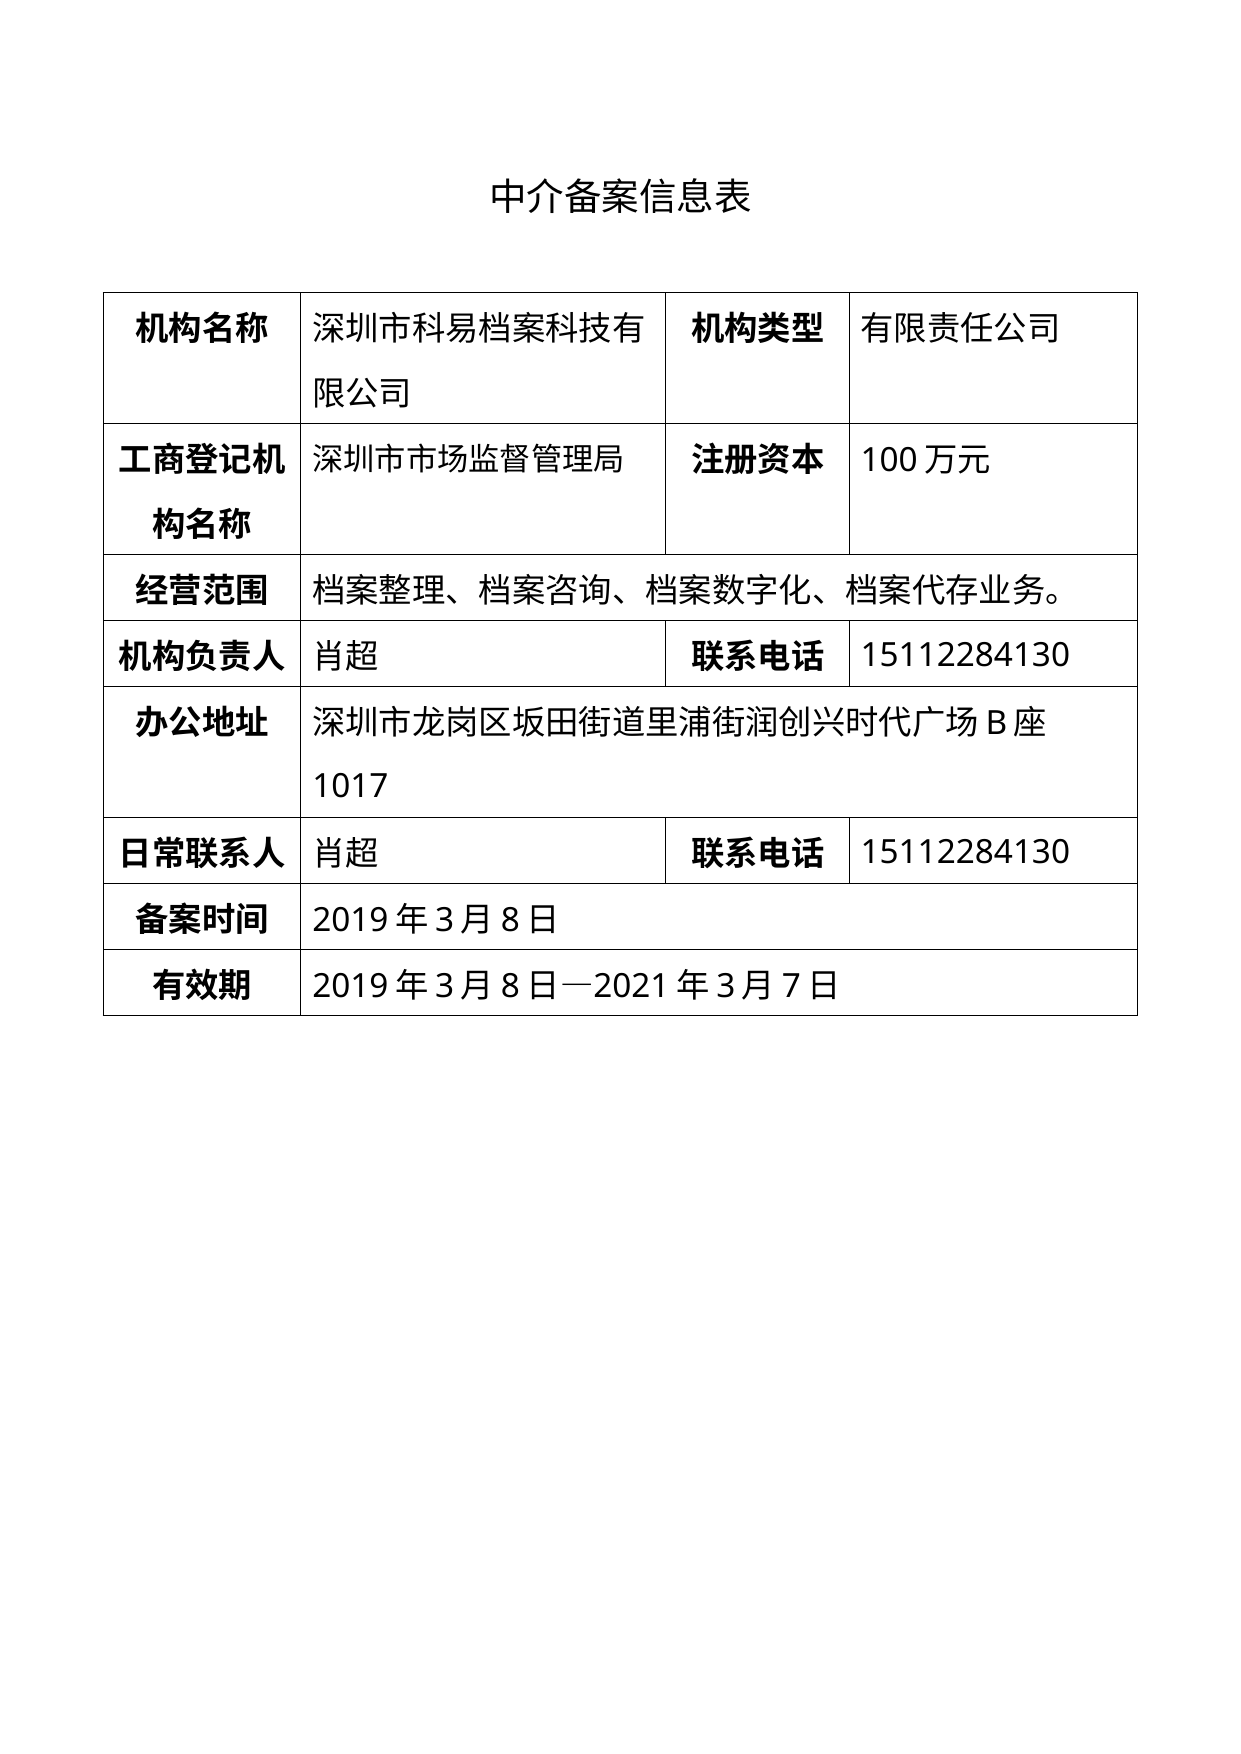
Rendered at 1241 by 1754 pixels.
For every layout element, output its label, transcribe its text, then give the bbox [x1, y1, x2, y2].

text 中介备案信息表 [89, 162, 1152, 227]
table_cell 注册资本 [666, 424, 849, 554]
table_header 机构类型 [666, 293, 849, 423]
table_cell 有效期 [104, 950, 300, 1015]
table_cell 机构负责人 [104, 621, 300, 686]
table_cell 联系电话 [666, 621, 849, 686]
table_header 机构名称 [104, 293, 300, 423]
table_cell 深圳市龙岗区坂田街道里浦街润创兴时代广场B座1017 [301, 687, 1137, 817]
table_cell 深圳市市场监督管理局 [301, 424, 665, 554]
table_header 深圳市科易档案科技有限公司 [301, 293, 665, 423]
table_cell 档案整理、档案咨询、档案数字化、档案代存业务。 [301, 555, 1137, 620]
table_cell 2019年3月8日—2021年3月7日 [301, 950, 1137, 1015]
table_cell 日常联系人 [104, 818, 300, 883]
table_cell 15112284130 [850, 621, 1137, 686]
table_cell 15112284130 [850, 818, 1137, 883]
table_cell 工商登记机构名称 [104, 424, 300, 554]
table_cell 2019年3月8日 [301, 884, 1137, 949]
table_cell 肖超 [301, 621, 665, 686]
table_cell 备案时间 [104, 884, 300, 949]
table_cell 办公地址 [104, 687, 300, 817]
table_cell 100万元 [850, 424, 1137, 554]
table_header 有限责任公司 [850, 293, 1137, 423]
table_cell 肖超 [301, 818, 665, 883]
table_cell 联系电话 [666, 818, 849, 883]
table_cell 经营范围 [104, 555, 300, 620]
